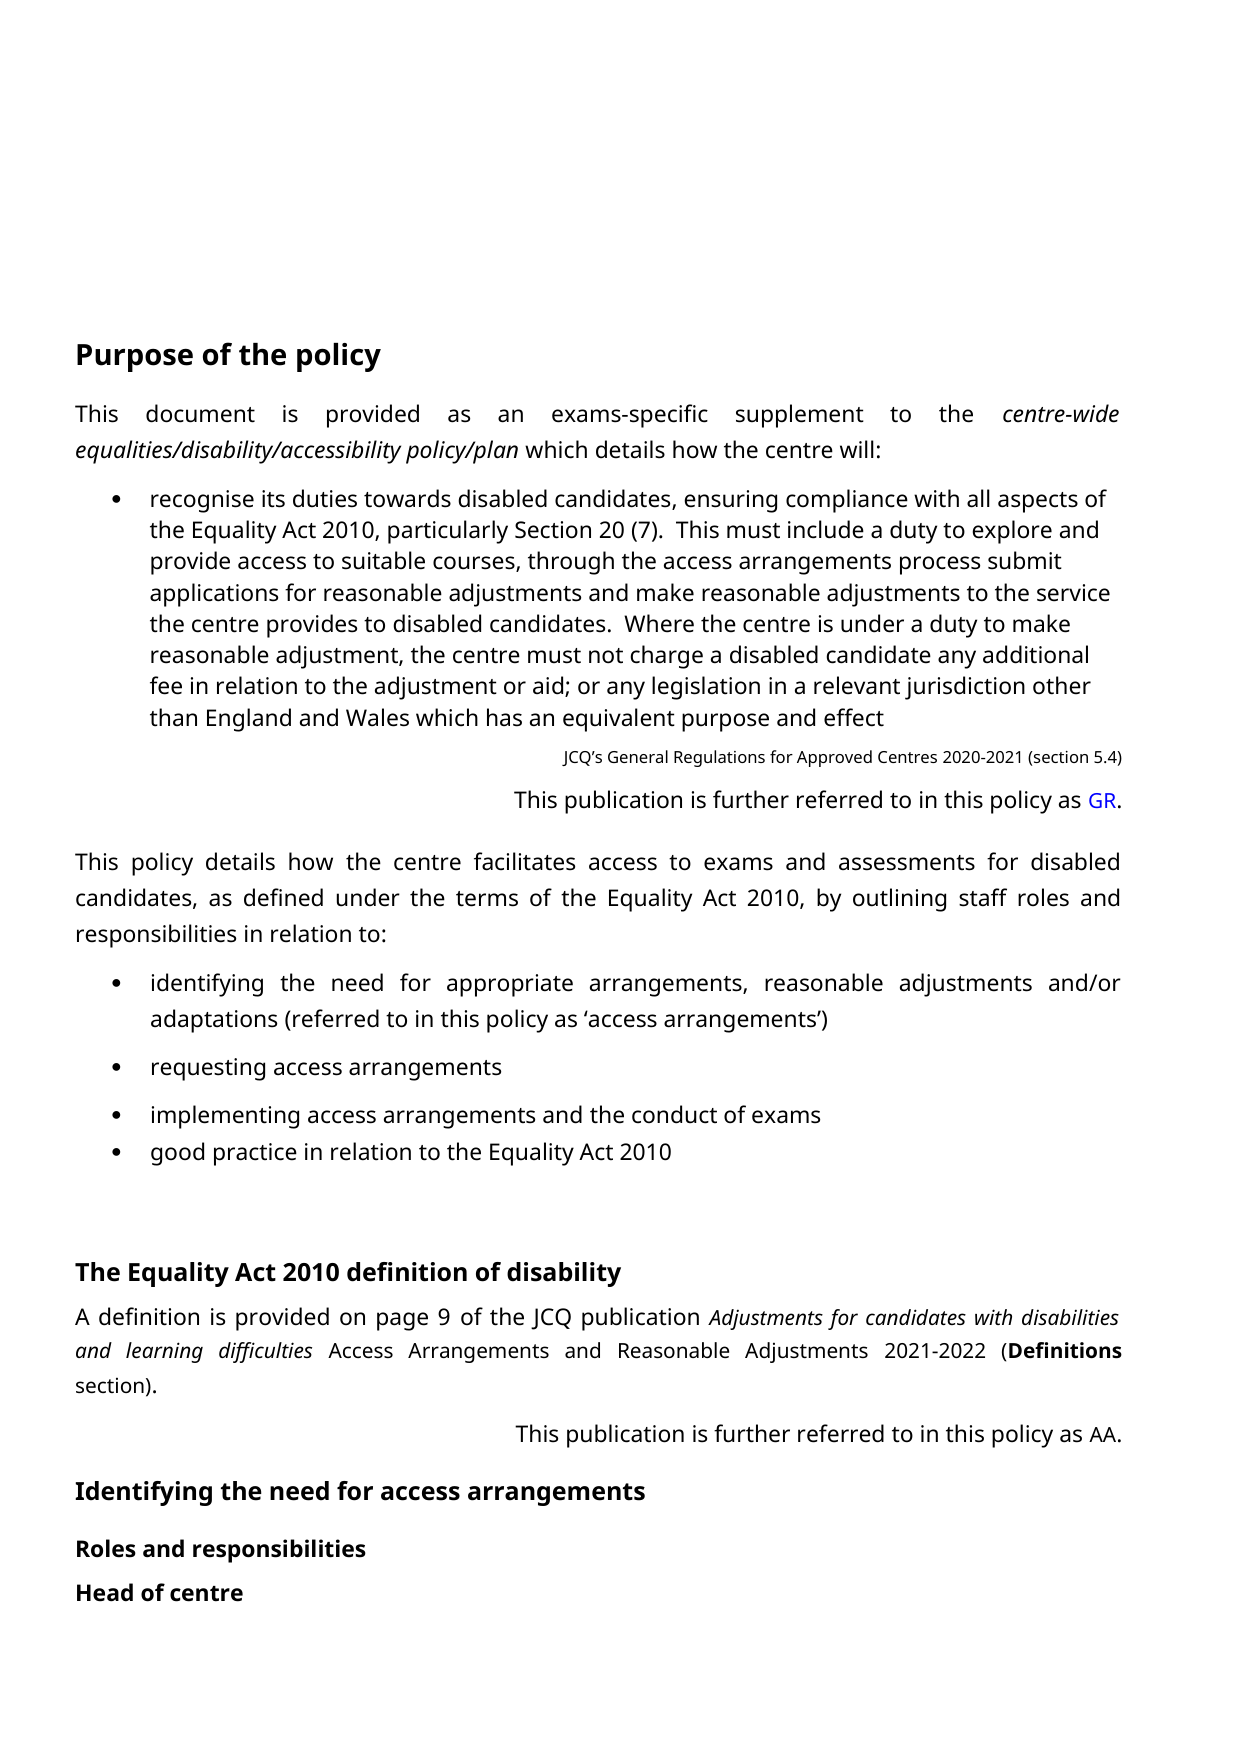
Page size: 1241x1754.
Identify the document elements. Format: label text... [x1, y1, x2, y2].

list identifying the need for appropriate arrangements, reasonable adjustments and/or adaptations (referred to in this policy as ‘access arrangements’) [112, 967, 1122, 1034]
text JCQ’s General Regulations for Approved Centres 2020-2021 (section 5.4) [75, 745, 1122, 768]
text This publication is further referred to in this policy as AA. [150, 1418, 1122, 1449]
text The Equality Act 2010 definition of disability [75, 1254, 1122, 1288]
text This publication is further referred to in this policy as GR. [150, 784, 1122, 815]
text This document is provided as an exams-specific supplement to the centre-wide equalities/disability/accessibility policy/plan which details how the centre will: [75, 398, 1122, 466]
list good practice in relation to the Equality Act 2010 [112, 1135, 1122, 1167]
list implementing access arrangements and the conduct of exams [112, 1099, 1122, 1131]
list recognise its duties towards disabled candidates, ensuring compliance with all aspects of the Equality Act 2010, particularly Section 20 (7). This must include a duty to explore and provide access to suitable courses, through the access arrangements process submit applications for reasonable adjustments and make reasonable adjustments to the service the centre provides to disabled candidates. Where the centre is under a duty to make reasonable adjustment, the centre must not charge a disabled candidate any additional fee in relation to the adjustment or aid; or any legislation in a relevant jurisdiction other than England and Wales which has an equivalent purpose and effect [112, 483, 1122, 733]
text A definition is provided on page 9 of the JCQ publication Adjustments for candidates with disabilities and learning difficulties Access Arrangements and Reasonable Adjustments 2021-2022 (Definitions section). [75, 1301, 1122, 1401]
text Identifying the need for access arrangements [75, 1474, 1122, 1508]
text Roles and responsibilities [75, 1533, 1122, 1564]
list requesting access arrangements [112, 1051, 1122, 1082]
text Head of centre [75, 1577, 1122, 1608]
text This policy details how the centre facilitates access to exams and assessments for disabled candidates, as defined under the terms of the Equality Act 2010, by outlining staff roles and responsibilities in relation to: [75, 846, 1122, 949]
subtitle Purpose of the policy [75, 334, 1122, 373]
